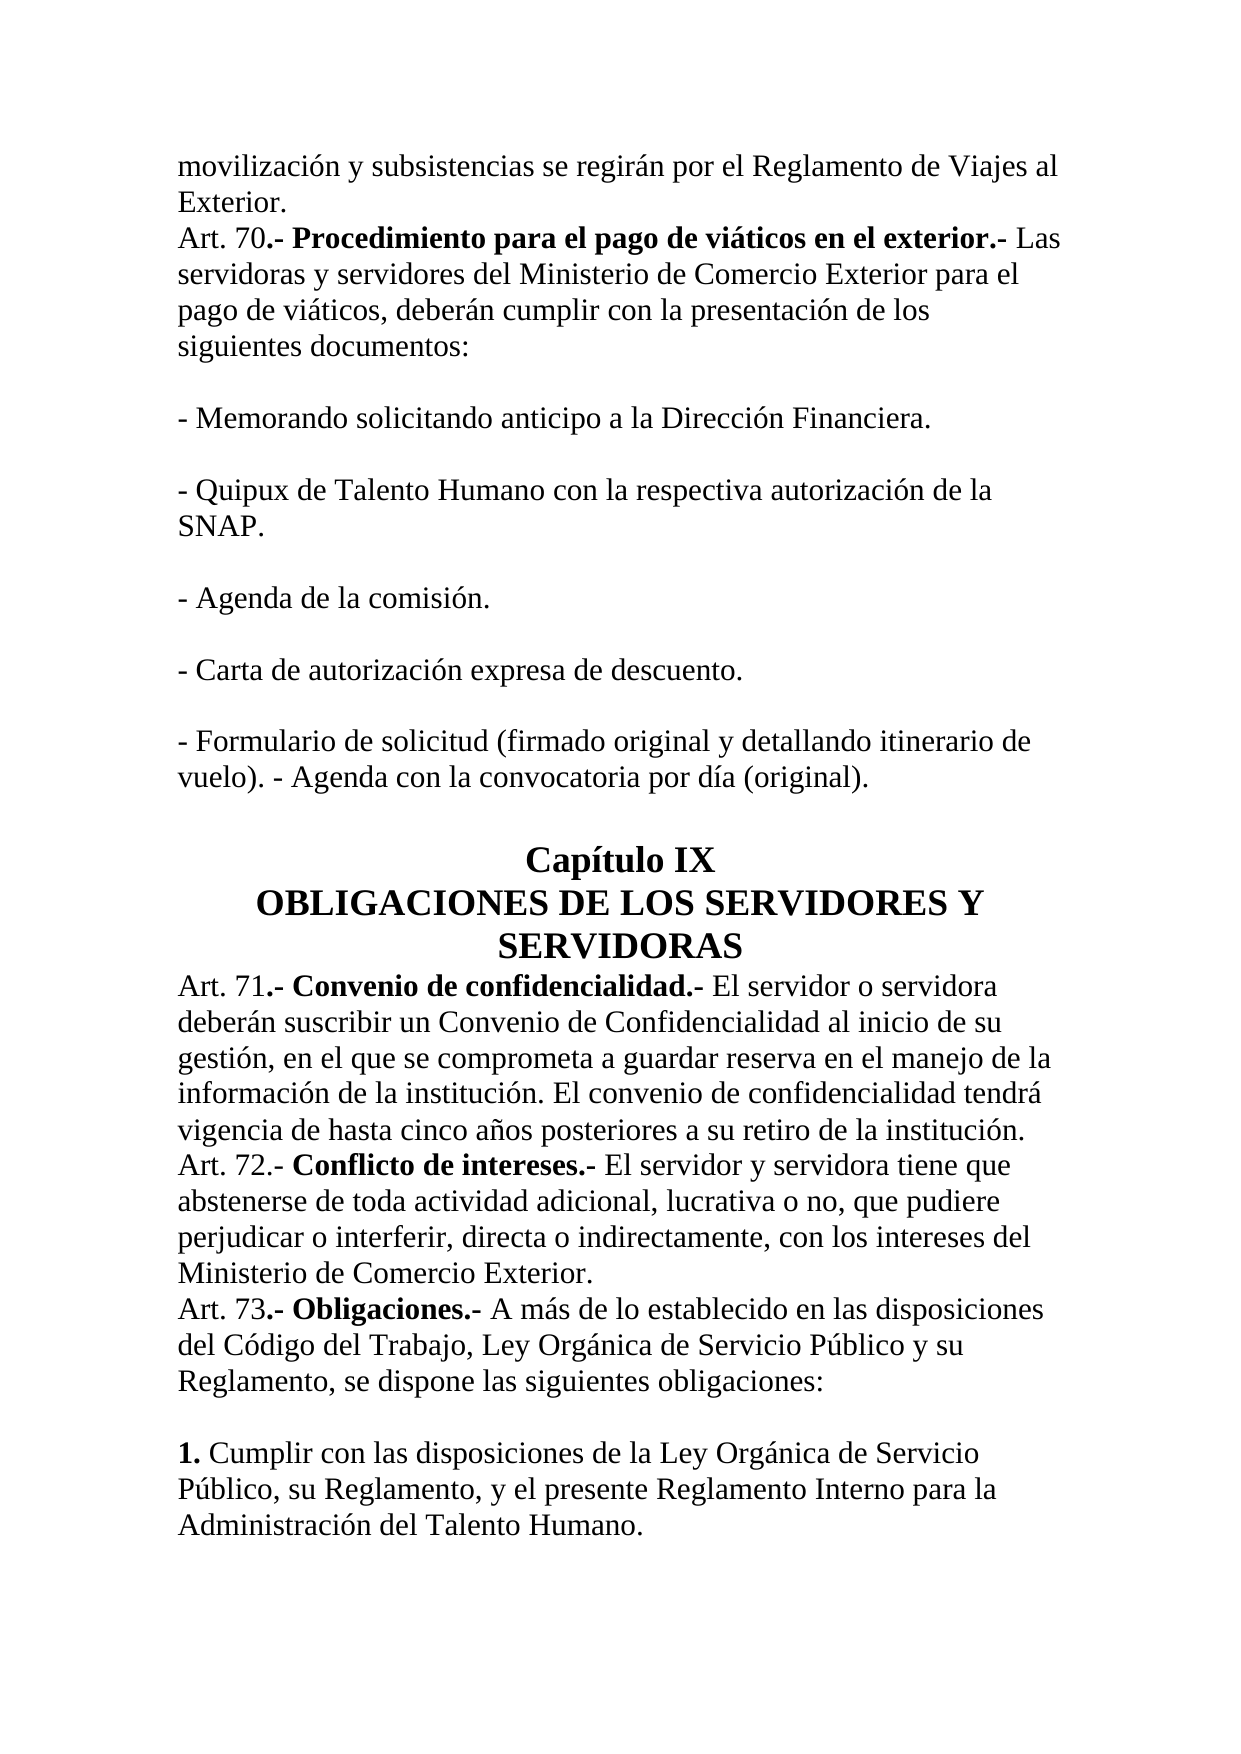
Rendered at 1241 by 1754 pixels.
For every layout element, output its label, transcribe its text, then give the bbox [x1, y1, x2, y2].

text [177, 148, 1063, 219]
text Art. 72.- Conflicto de intereses.- El servidor y servidora tiene que abstenerse de toda actividad adicional, lucrativa o no, que pudiere perjudicar o interferir, directa o indirectamente, con los intereses del Ministerio de Comercio Exterior. [177, 1147, 1063, 1290]
text Capítulo IX OBLIGACIONES DE LOS SERVIDORES Y SERVIDORAS [177, 794, 1063, 967]
text Art. 71.- Convenio de confidencialidad.- El servidor o servidora deberán suscribir un Convenio de Confidencialidad al inicio de su gestión, en el que se comprometa a guardar reserva en el manejo de la información de la institución. El convenio de confidencialidad tendrá vigencia de hasta cinco años posteriores a su retiro de la institución. [177, 967, 1063, 1147]
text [177, 1290, 1063, 1578]
text Art. 70.- Procedimiento para el pago de viáticos en el exterior.- Las servidoras y servidores del Ministerio de Comercio Exterior para el pago de viáticos, deberán cumplir con la presentación de los siguientes documentos: - Memorando solicitando anticipo a la Dirección Financiera. - Quipux de Talento Humano con la respectiva autorización de la SNAP. - Agenda de la comisión. - Carta de autorización expresa de descuento. - Formulario de solicitud (firmado original y detallando itinerario de vuelo). - Agenda con la convocatoria por día (original). [177, 219, 1063, 794]
